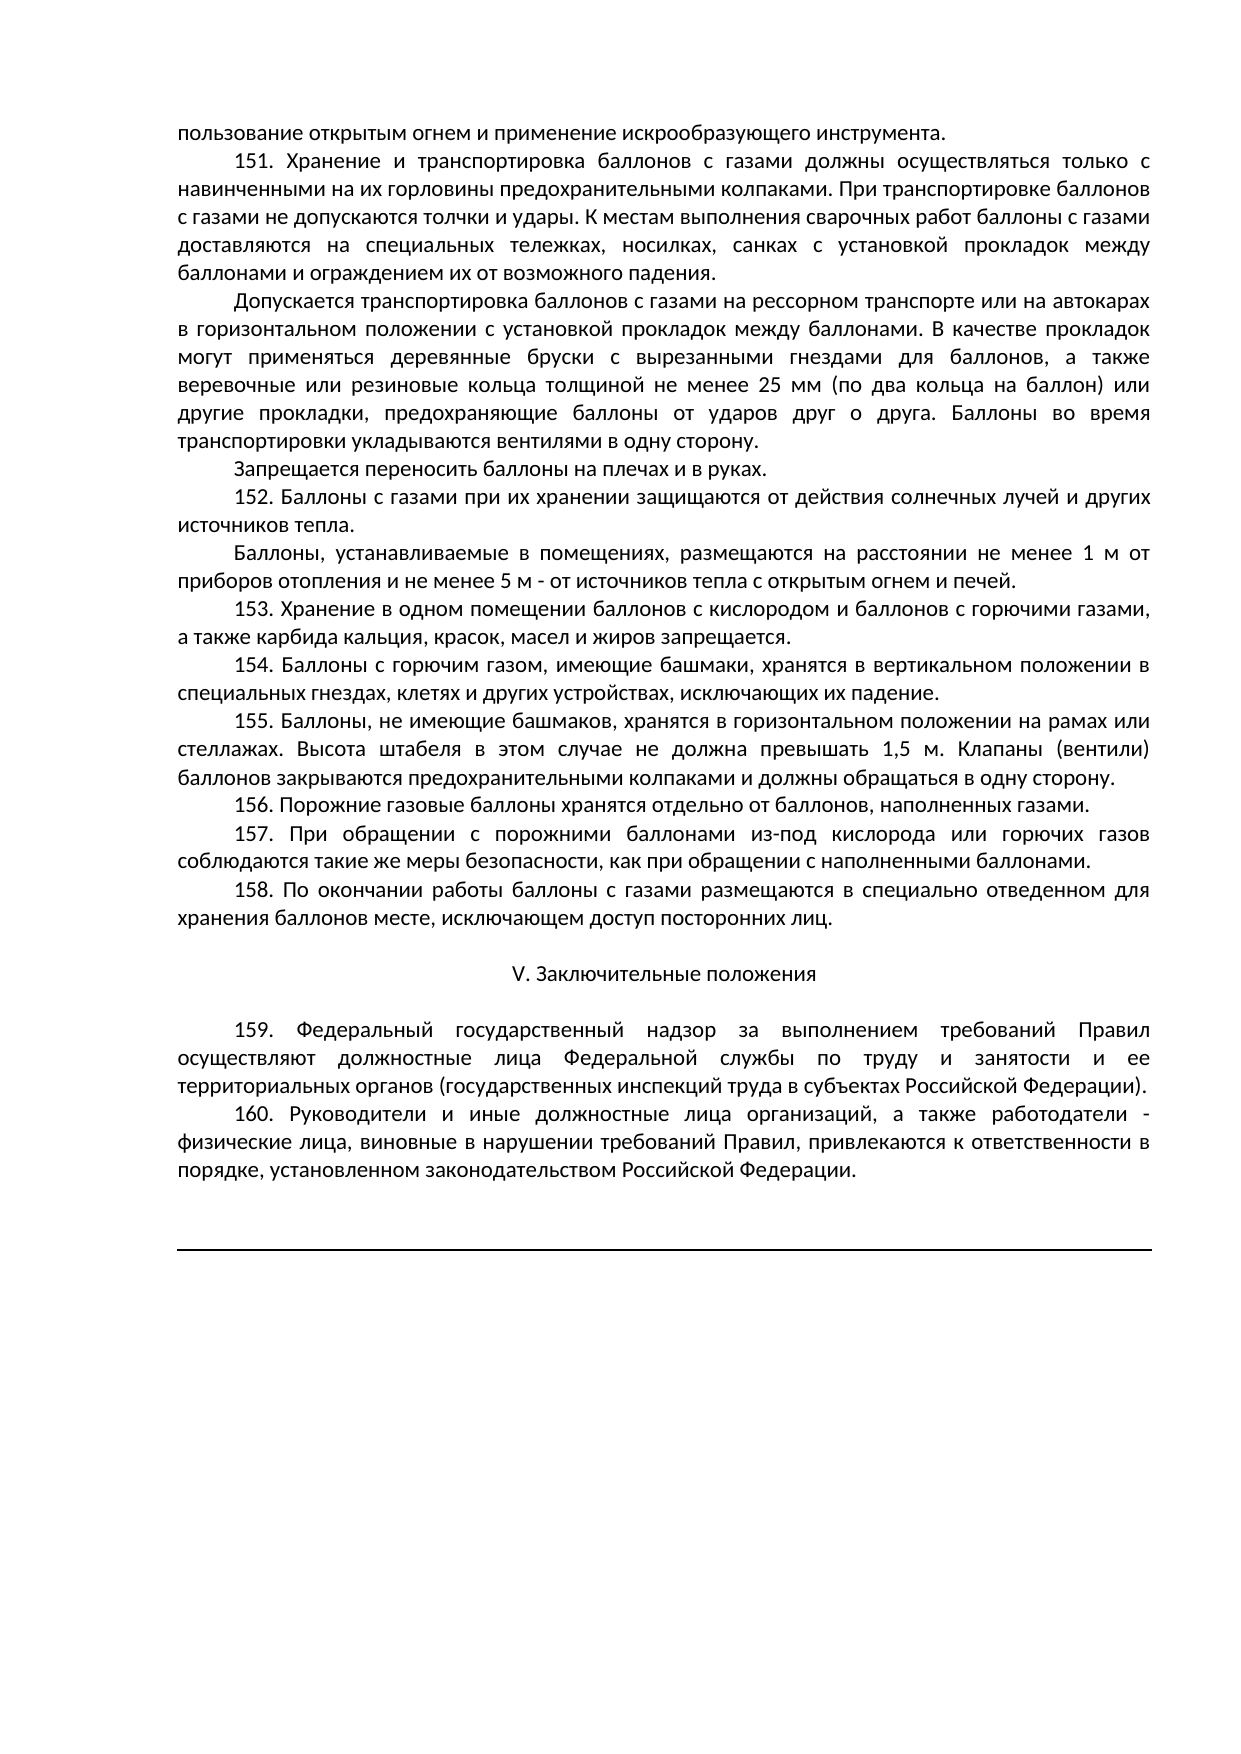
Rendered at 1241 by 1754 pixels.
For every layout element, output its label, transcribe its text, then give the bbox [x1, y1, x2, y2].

text V. Заключительные положения [177, 959, 1152, 987]
text Допускается транспортировка баллонов с газами на рессорном транспорте или на автокарах в горизонтальном положении с установкой прокладок между баллонами. В качестве прокладок могут применяться деревянные бруски с вырезанными гнездами для баллонов, а также веревочные или резиновые кольца толщиной не менее 25 мм (по два кольца на баллон) или другие прокладки, предохраняющие баллоны от ударов друг о друга. Баллоны во время транспортировки укладываются вентилями в одну сторону. [177, 286, 1152, 454]
text 157. При обращении с порожними баллонами из-под кислорода или горючих газов соблюдаются такие же меры безопасности, как при обращении с наполненными баллонами. [177, 819, 1152, 875]
text Запрещается переносить баллоны на плечах и в руках. [177, 454, 1152, 482]
text 153. Хранение в одном помещении баллонов с кислородом и баллонов с горючими газами, а также карбида кальция, красок, масел и жиров запрещается. [177, 594, 1152, 651]
text 158. По окончании работы баллоны с газами размещаются в специально отведенном для хранения баллонов месте, исключающем доступ посторонних лиц. [177, 875, 1152, 931]
text 154. Баллоны с горючим газом, имеющие башмаки, хранятся в вертикальном положении в специальных гнездах, клетях и других устройствах, исключающих их падение. [177, 651, 1152, 707]
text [177, 118, 1152, 146]
text 160. Руководители и иные должностные лица организаций, а также работодатели - физические лица, виновные в нарушении требований Правил, привлекаются к ответственности в порядке, установленном законодательством Российской Федерации. [177, 1099, 1152, 1183]
text Баллоны, устанавливаемые в помещениях, размещаются на расстоянии не менее 1 м от приборов отопления и не менее 5 м - от источников тепла с открытым огнем и печей. [177, 538, 1152, 594]
text 152. Баллоны с газами при их хранении защищаются от действия солнечных лучей и других источников тепла. [177, 482, 1152, 538]
text 156. Порожние газовые баллоны хранятся отдельно от баллонов, наполненных газами. [177, 791, 1152, 819]
text 159. Федеральный государственный надзор за выполнением требований Правил осуществляют должностные лица Федеральной службы по труду и занятости и ее территориальных органов (государственных инспекций труда в субъектах Российской Федерации). [177, 1015, 1152, 1099]
text 155. Баллоны, не имеющие башмаков, хранятся в горизонтальном положении на рамах или стеллажах. Высота штабеля в этом случае не должна превышать 1,5 м. Клапаны (вентили) баллонов закрываются предохранительными колпаками и должны обращаться в одну сторону. [177, 707, 1152, 791]
text 151. Хранение и транспортировка баллонов с газами должны осуществляться только с навинченными на их горловины предохранительными колпаками. При транспортировке баллонов с газами не допускаются толчки и удары. К местам выполнения сварочных работ баллоны с газами доставляются на специальных тележках, носилках, санках с установкой прокладок между баллонами и ограждением их от возможного падения. [177, 146, 1152, 286]
